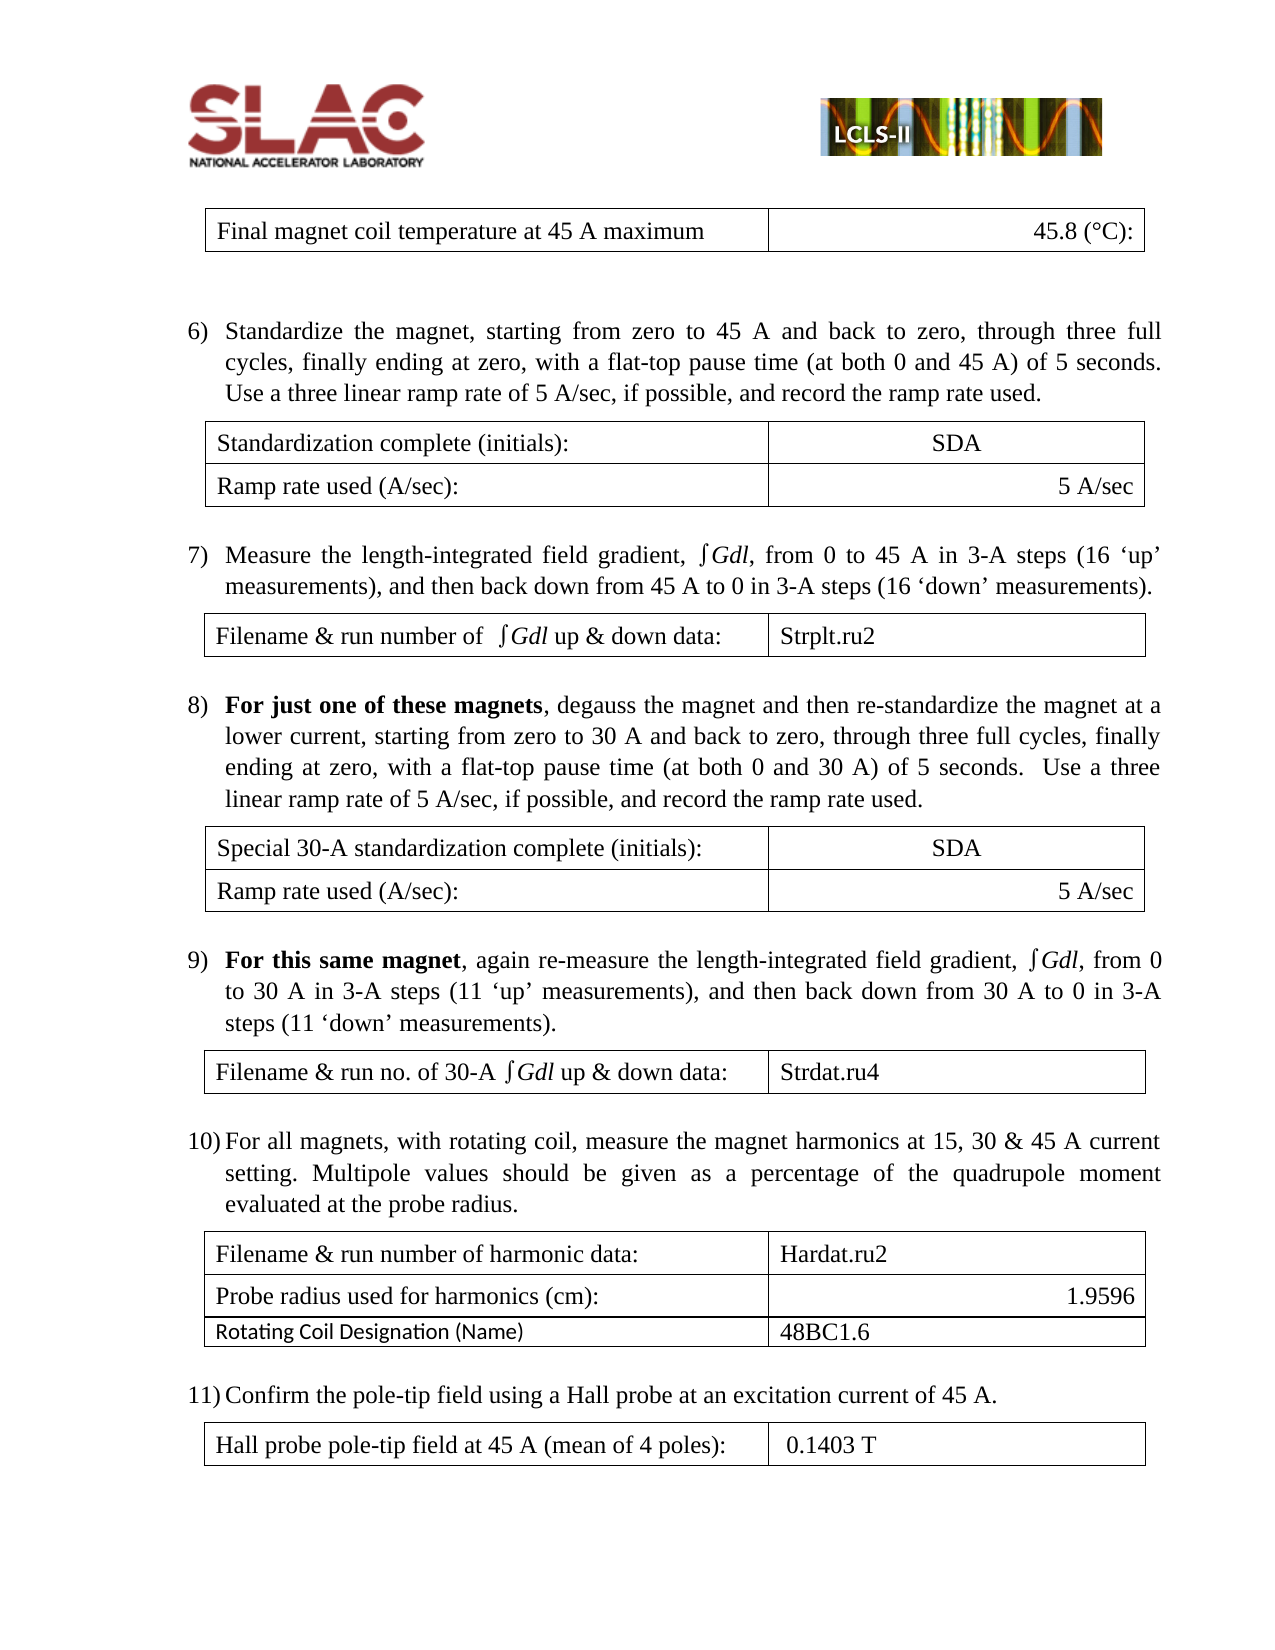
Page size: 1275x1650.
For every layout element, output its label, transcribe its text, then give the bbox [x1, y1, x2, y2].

list For all magnets, with rotating coil, measure the magnet harmonics at 15, 30 & 45 A current setting. Multipole values should be given as a percentage of the quadrupole moment evaluated at the probe radius. [187, 1125, 1162, 1218]
table_cell Ramp rate used (A/sec): [206, 464, 768, 506]
table_header Filename & run number of Gdl up & down data: [205, 614, 768, 656]
table_header SDA [769, 827, 1144, 868]
picture [820, 98, 1103, 156]
table_header Filename & run no. of 30-A Gdl up & down data: [205, 1051, 768, 1092]
table_cell Probe radius used for harmonics (cm): [205, 1275, 768, 1316]
table_header Hardat.ru2 [769, 1232, 1145, 1274]
list For this same magnet, again re-measure the length-integrated field gradient, Gdl, from 0 to 30 A in 3-A steps (11 ‘up’ measurements), and then back down from 30 A to 0 in 3-A steps (11 ‘down’ measurements). [187, 943, 1162, 1037]
table_cell Rotating Coil Designation (Name) [205, 1318, 768, 1346]
table_header Hall probe pole-tip field at 45 A (mean of 4 poles): [205, 1423, 768, 1465]
table_cell 5 A/sec [769, 870, 1144, 911]
table_header Standardization complete (initials): [206, 422, 768, 463]
table_header SDA [769, 422, 1144, 463]
table_cell Final magnet coil temperature at 45 A maximum [206, 209, 768, 251]
table_cell 45.8 (°C): [769, 209, 1144, 251]
table_cell 48BC1.6 [769, 1318, 1145, 1346]
table_cell Ramp rate used (A/sec): [206, 870, 768, 911]
table_cell 5 A/sec [769, 464, 1144, 506]
table_cell 1.9596 [769, 1275, 1145, 1316]
table_header Special 30-A standardization complete (initials): [206, 827, 768, 868]
picture [180, 80, 435, 174]
list Confirm the pole-tip field using a Hall probe at an excitation current of 45 A. [187, 1378, 1162, 1410]
list Standardize the magnet, starting from zero to 45 A and back to zero, through three full cycles, finally ending at zero, with a flat-top pause time (at both 0 and 45 A) of 5 seconds. Use a three linear ramp rate of 5 A/sec, if possible, and record the ramp rate used. [187, 314, 1162, 408]
list For just one of these magnets, degauss the magnet and then re-standardize the magnet at a lower current, starting from zero to 30 A and back to zero, through three full cycles, finally ending at zero, with a flat-top pause time (at both 0 and 30 A) of 5 seconds. Use a three linear ramp rate of 5 A/sec, if possible, and record the ramp rate used. [187, 688, 1162, 813]
list Measure the length-integrated field gradient, Gdl, from 0 to 45 A in 3-A steps (16 ‘up’ measurements), and then back down from 45 A to 0 in 3-A steps (16 ‘down’ measurements). [187, 538, 1162, 601]
table_header Filename & run number of harmonic data: [205, 1232, 768, 1274]
table_header 0.1403 T [769, 1423, 1145, 1465]
table_header Strplt.ru2 [769, 614, 1145, 656]
table_header Strdat.ru4 [769, 1051, 1145, 1092]
